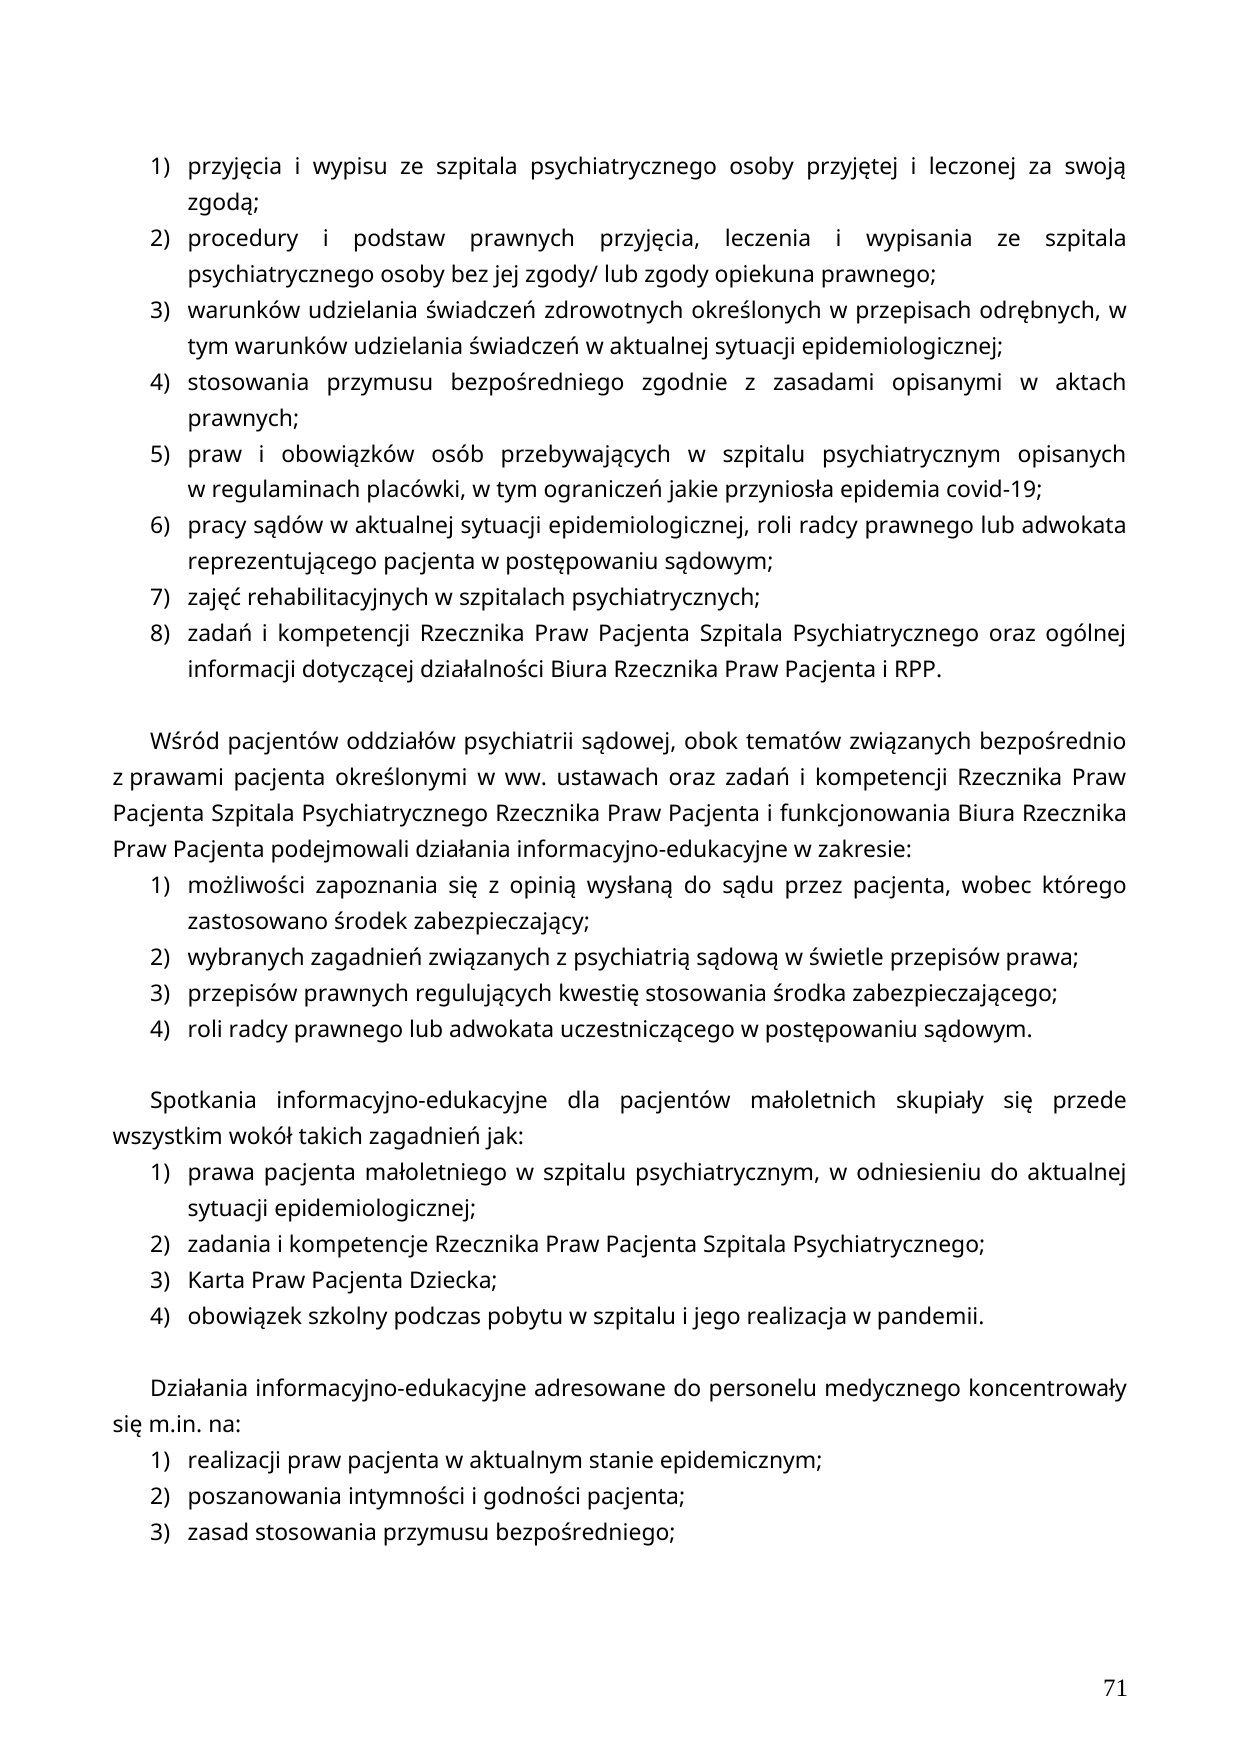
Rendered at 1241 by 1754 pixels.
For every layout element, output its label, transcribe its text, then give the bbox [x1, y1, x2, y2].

list przepisów prawnych regulujących kwestię stosowania środka zabezpieczającego; [150, 977, 1128, 1008]
text Działania informacyjno-edukacyjne adresowane do personelu medycznego koncentrowały się m.in. na: [112, 1372, 1128, 1439]
list obowiązek szkolny podczas pobytu w szpitalu i jego realizacja w pandemii. [150, 1300, 1128, 1331]
list roli radcy prawnego lub adwokata uczestniczącego w postępowaniu sądowym. [150, 1012, 1128, 1044]
list stosowania przymusu bezpośredniego zgodnie z zasadami opisanymi w aktach prawnych; [150, 366, 1128, 433]
list zasad stosowania przymusu bezpośredniego; [150, 1516, 1128, 1547]
list przyjęcia i wypisu ze szpitala psychiatrycznego osoby przyjętej i leczonej za swoją zgodą; [150, 150, 1128, 217]
list warunków udzielania świadczeń zdrowotnych określonych w przepisach odrębnych, w tym warunków udzielania świadczeń w aktualnej sytuacji epidemiologicznej; [150, 294, 1128, 361]
list zadania i kompetencje Rzecznika Praw Pacjenta Szpitala Psychiatrycznego; [150, 1228, 1128, 1259]
list pracy sądów w aktualnej sytuacji epidemiologicznej, roli radcy prawnego lub adwokata reprezentującego pacjenta w postępowaniu sądowym; [150, 509, 1128, 577]
list wybranych zagadnień związanych z psychiatrią sądową w świetle przepisów prawa; [150, 941, 1128, 972]
list prawa pacjenta małoletniego w szpitalu psychiatrycznym, w odniesieniu do aktualnej sytuacji epidemiologicznej; [150, 1156, 1128, 1223]
list zadań i kompetencji Rzecznika Praw Pacjenta Szpitala Psychiatrycznego oraz ogólnej informacji dotyczącej działalności Biura Rzecznika Praw Pacjenta i RPP. [150, 617, 1128, 684]
list procedury i podstaw prawnych przyjęcia, leczenia i wypisania ze szpitala psychiatrycznego osoby bez jej zgody/ lub zgody opiekuna prawnego; [150, 222, 1128, 289]
list zajęć rehabilitacyjnych w szpitalach psychiatrycznych; [150, 581, 1128, 612]
text Spotkania informacyjno-edukacyjne dla pacjentów małoletnich skupiały się przede wszystkim wokół takich zagadnień jak: [112, 1084, 1128, 1152]
list Karta Praw Pacjenta Dziecka; [150, 1264, 1128, 1295]
list praw i obowiązków osób przebywających w szpitalu psychiatrycznym opisanych w regulaminach placówki, w tym ograniczeń jakie przyniosła epidemia covid-19; [150, 437, 1128, 505]
list realizacji praw pacjenta w aktualnym stanie epidemicznym; [150, 1444, 1128, 1475]
list możliwości zapoznania się z opinią wysłaną do sądu przez pacjenta, wobec którego zastosowano środek zabezpieczający; [150, 869, 1128, 936]
text Wśród pacjentów oddziałów psychiatrii sądowej, obok tematów związanych bezpośrednio z prawami pacjenta określonymi w ww. ustawach oraz zadań i kompetencji Rzecznika Praw Pacjenta Szpitala Psychiatrycznego Rzecznika Praw Pacjenta i funkcjonowania Biura Rzecznika Praw Pacjenta podejmowali działania informacyjno-edukacyjne w zakresie: [112, 725, 1128, 864]
list poszanowania intymności i godności pacjenta; [150, 1480, 1128, 1511]
